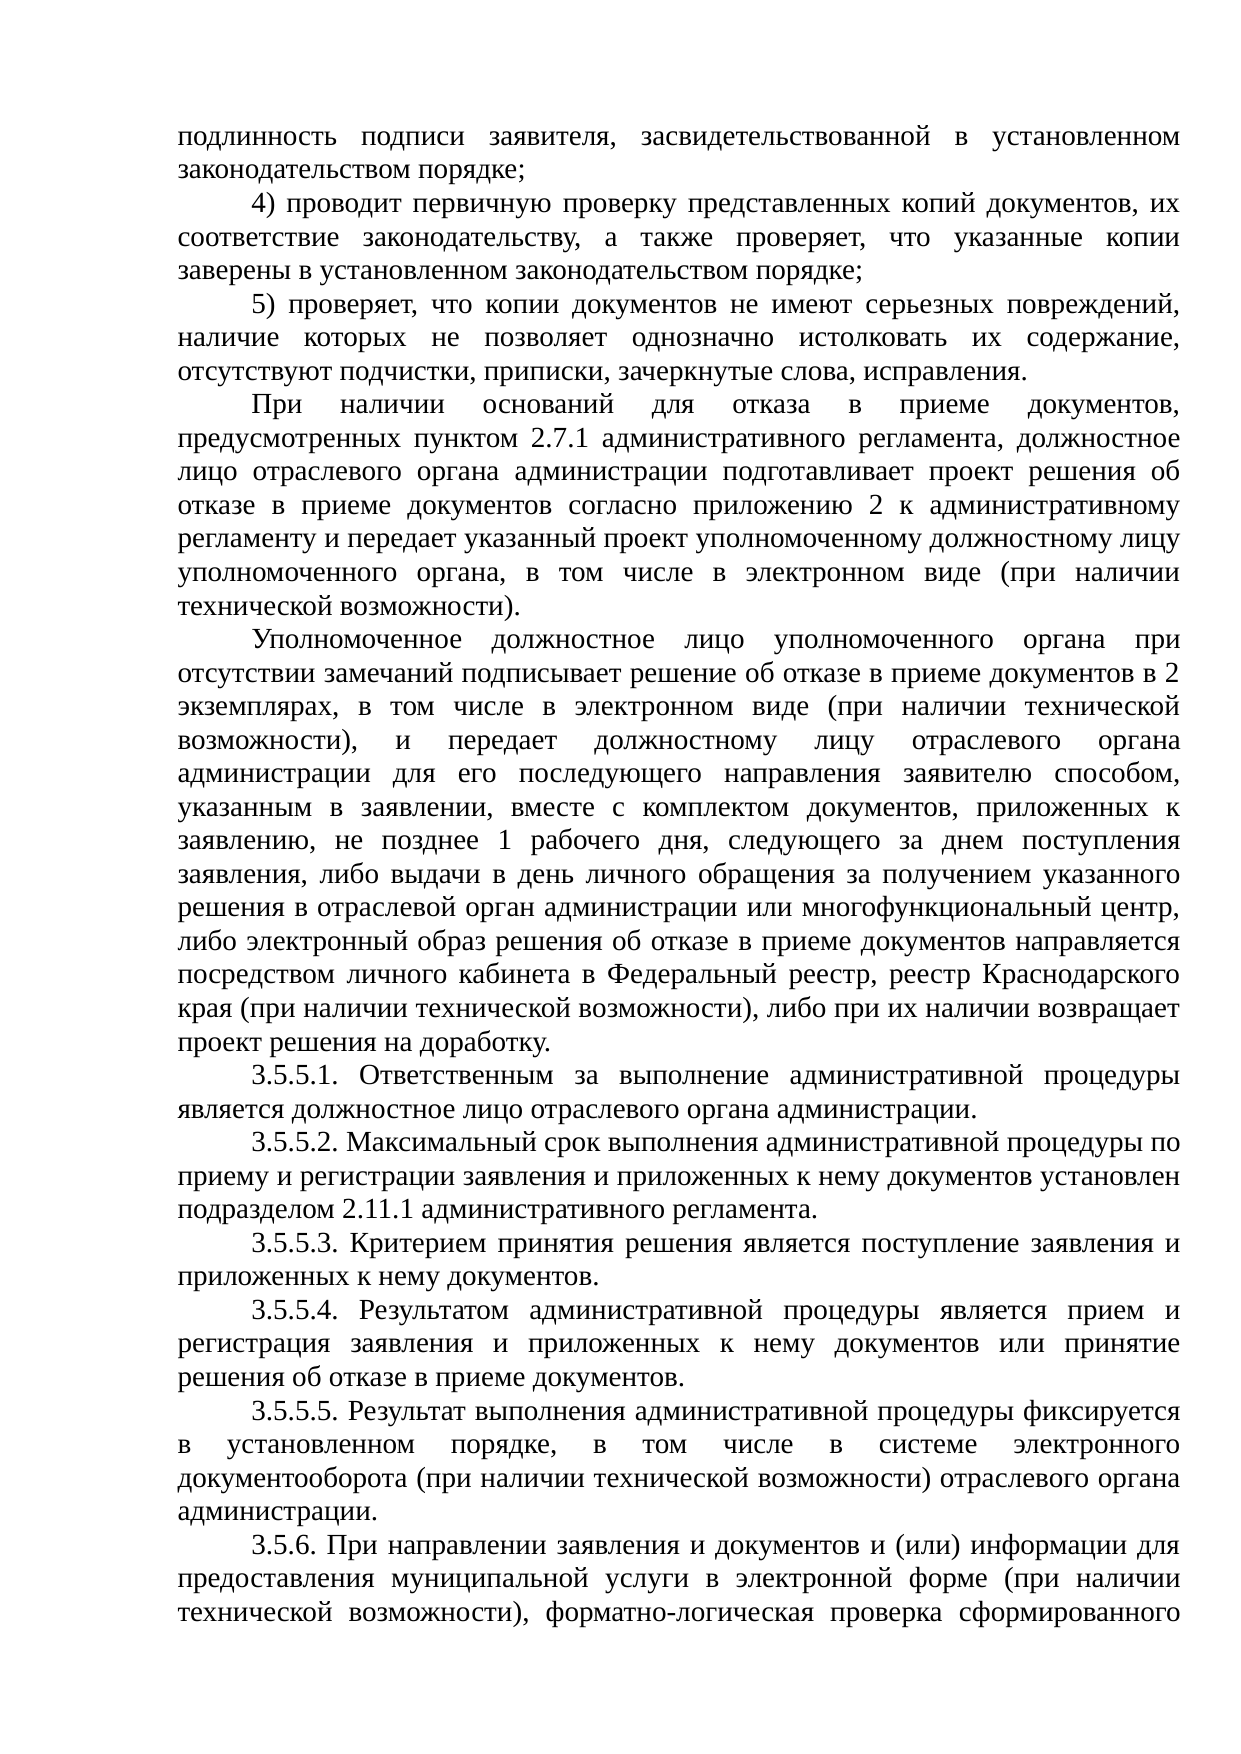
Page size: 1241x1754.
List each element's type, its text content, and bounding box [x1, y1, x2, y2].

text 5) проверяет, что копии документов не имеют серьезных повреждений, наличие которых не позволяет однозначно истолковать их содержание, отсутствуют подчистки, приписки, зачеркнутые слова, исправления. [177, 286, 1181, 386]
text 4) проводит первичную проверку представленных копий документов, их соответствие законодательству, а также проверяет, что указанные копии заверены в установленном законодательством порядке; [177, 185, 1181, 286]
text 3.5.5.4. Результатом административной процедуры является прием и регистрация заявления и приложенных к нему документов или принятие решения об отказе в приеме документов. [177, 1292, 1181, 1393]
text При наличии оснований для отказа в приеме документов, предусмотренных пунктом 2.7.1 административного регламента, должностное лицо отраслевого органа администрации подготавливает проект решения об отказе в приеме документов согласно приложению 2 к административному регламенту и передает указанный проект уполномоченному должностному лицу уполномоченного органа, в том числе в электронном виде (при наличии технической возможности). [177, 386, 1181, 621]
text 3.5.5.5. Результат выполнения административной процедуры фиксируется в установленном порядке, в том числе в системе электронного документооборота (при наличии технической возможности) отраслевого органа администрации. [177, 1393, 1181, 1527]
text Уполномоченное должностное лицо уполномоченного органа при отсутствии замечаний подписывает решение об отказе в приеме документов в 2 экземплярах, в том числе в электронном виде (при наличии технической возможности), и передает должностному лицу отраслевого органа администрации для его последующего направления заявителю способом, указанным в заявлении, вместе с комплектом документов, приложенных к заявлению, не позднее 1 рабочего дня, следующего за днем поступления заявления, либо выдачи в день личного обращения за получением указанного решения в отраслевой орган администрации или многофункциональный центр, либо электронный образ решения об отказе в приеме документов направляется посредством личного кабинета в Федеральный реестр, реестр Краснодарского края (при наличии технической возможности), либо при их наличии возвращает проект решения на доработку. [177, 621, 1181, 1057]
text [177, 1527, 1181, 1627]
text 3.5.5.1. Ответственным за выполнение административной процедуры является должностное лицо отраслевого органа администрации. [177, 1057, 1181, 1124]
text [177, 118, 1181, 185]
text 3.5.5.2. Максимальный срок выполнения административной процедуры по приему и регистрации заявления и приложенных к нему документов установлен подразделом 2.11.1 административного регламента. [177, 1124, 1181, 1225]
text 3.5.5.3. Критерием принятия решения является поступление заявления и приложенных к нему документов. [177, 1225, 1181, 1292]
